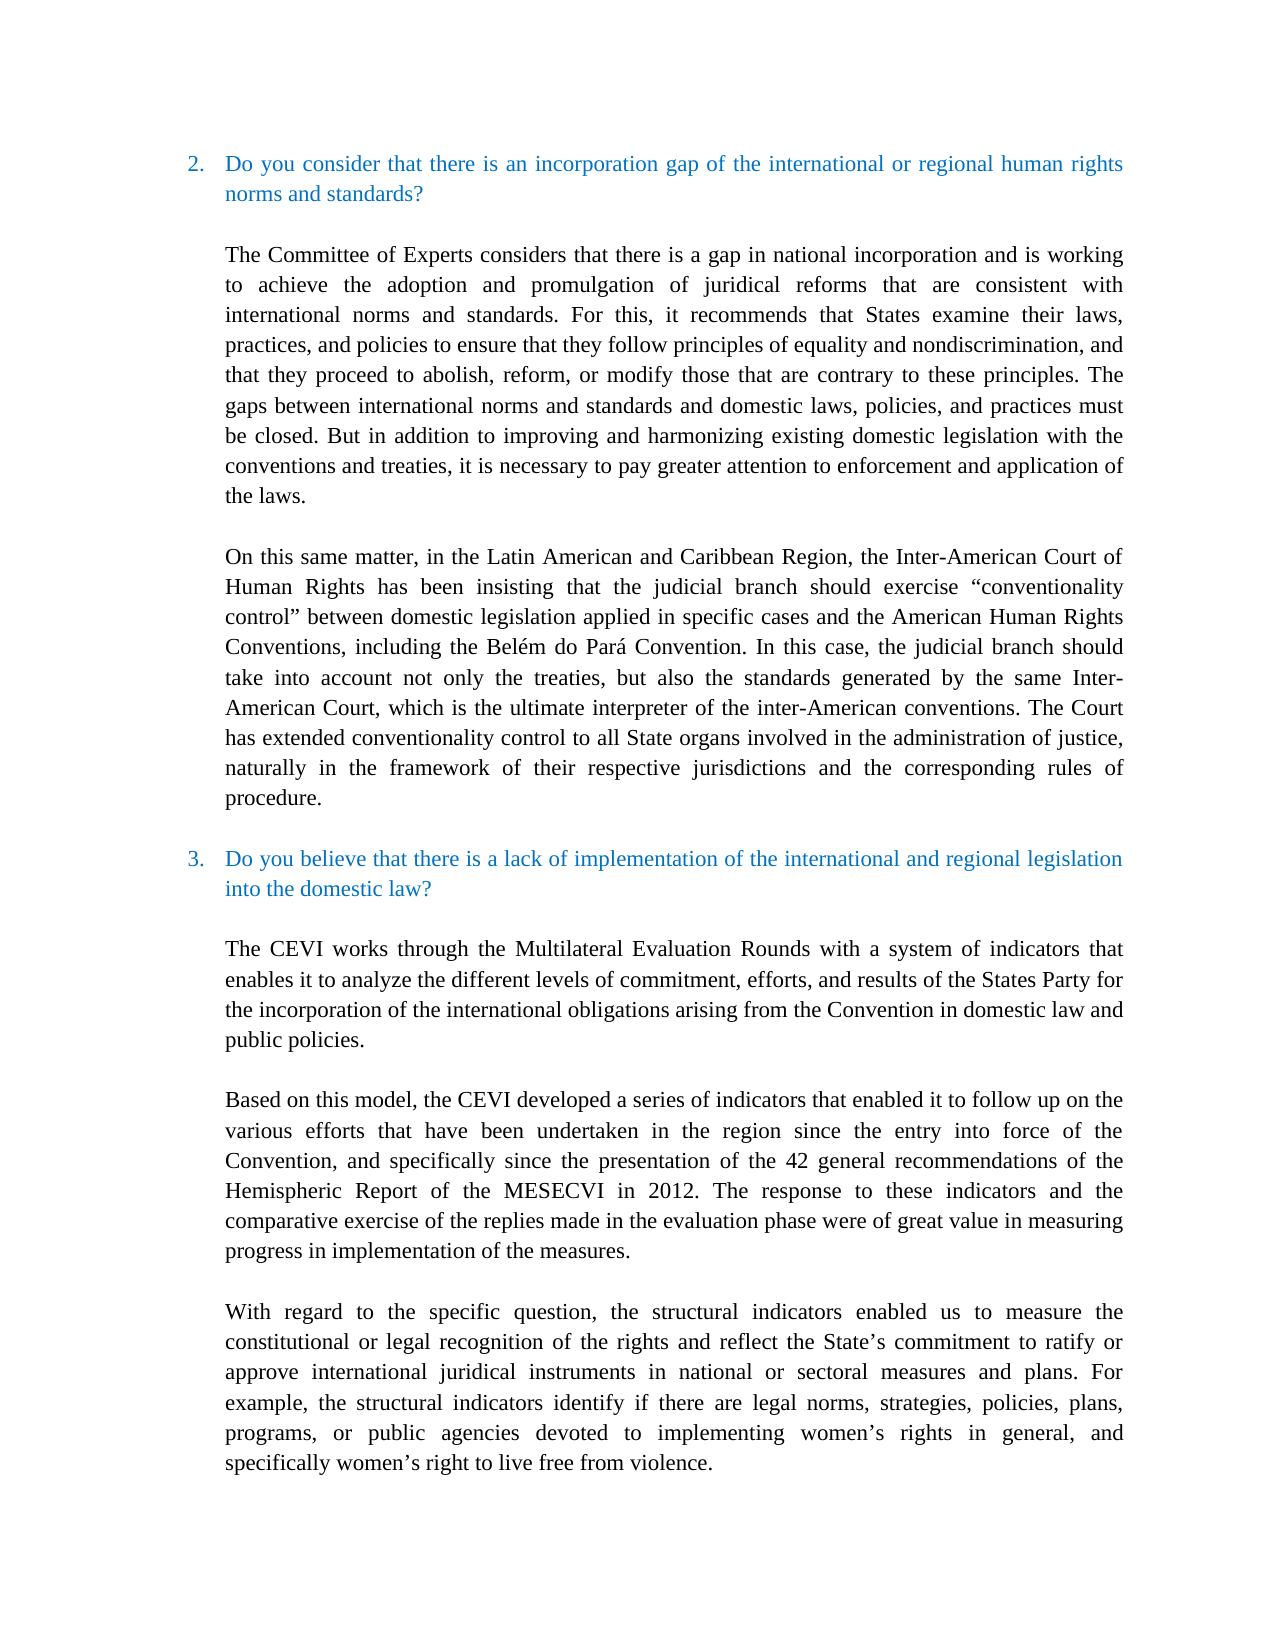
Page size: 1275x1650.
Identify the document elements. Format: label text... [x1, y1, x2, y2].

list The Committee of Experts considers that there is a gap in national incorporation and is working to achieve the adoption and promulgation of juridical reforms that are consistent with international norms and standards. For this, it recommends that States examine their laws, practices, and policies to ensure that they follow principles of equality and nondiscrimination, and that they proceed to abolish, reform, or modify those that are contrary to these principles. The gaps between international norms and standards and domestic laws, policies, and practices must be closed. But in addition to improving and harmonizing existing domestic legislation with the conventions and treaties, it is necessary to pay greater attention to enforcement and application of the laws. [225, 241, 1125, 509]
list The CEVI works through the Multilateral Evaluation Rounds with a system of indicators that enables it to analyze the different levels of commitment, efforts, and results of the States Party for the incorporation of the international obligations arising from the Convention in domestic law and public policies. [225, 935, 1125, 1052]
list With regard to the specific question, the structural indicators enabled us to measure the constitutional or legal recognition of the rights and reflect the State’s commitment to ratify or approve international juridical instruments in national or sectoral measures and plans. For example, the structural indicators identify if there are legal norms, strategies, policies, plans, programs, or public agencies devoted to implementing women’s rights in general, and specifically women’s right to live free from violence. [225, 1298, 1125, 1475]
list Do you consider that there is an incorporation gap of the international or regional human rights norms and standards? [187, 150, 1125, 207]
list On this same matter, in the Latin American and Caribbean Region, the Inter-American Court of Human Rights has been insisting that the judicial branch should exercise “conventionality control” between domestic legislation applied in specific cases and the American Human Rights Conventions, including the Belém do Pará Convention. In this case, the judicial branch should take into account not only the treaties, but also the standards generated by the same Inter-American Court, which is the ultimate interpreter of the inter-American conventions. The Court has extended conventionality control to all State organs involved in the administration of justice, naturally in the framework of their respective jurisdictions and the corresponding rules of procedure. [225, 543, 1125, 811]
list Do you believe that there is a lack of implementation of the international and regional legislation into the domestic law? [187, 845, 1125, 901]
list Based on this model, the CEVI developed a series of indicators that enabled it to follow up on the various efforts that have been undertaken in the region since the entry into force of the Convention, and specifically since the presentation of the 42 general recommendations of the Hemispheric Report of the MESECVI in 2012. The response to these indicators and the comparative exercise of the replies made in the evaluation phase were of great value in measuring progress in implementation of the measures. [225, 1086, 1125, 1264]
